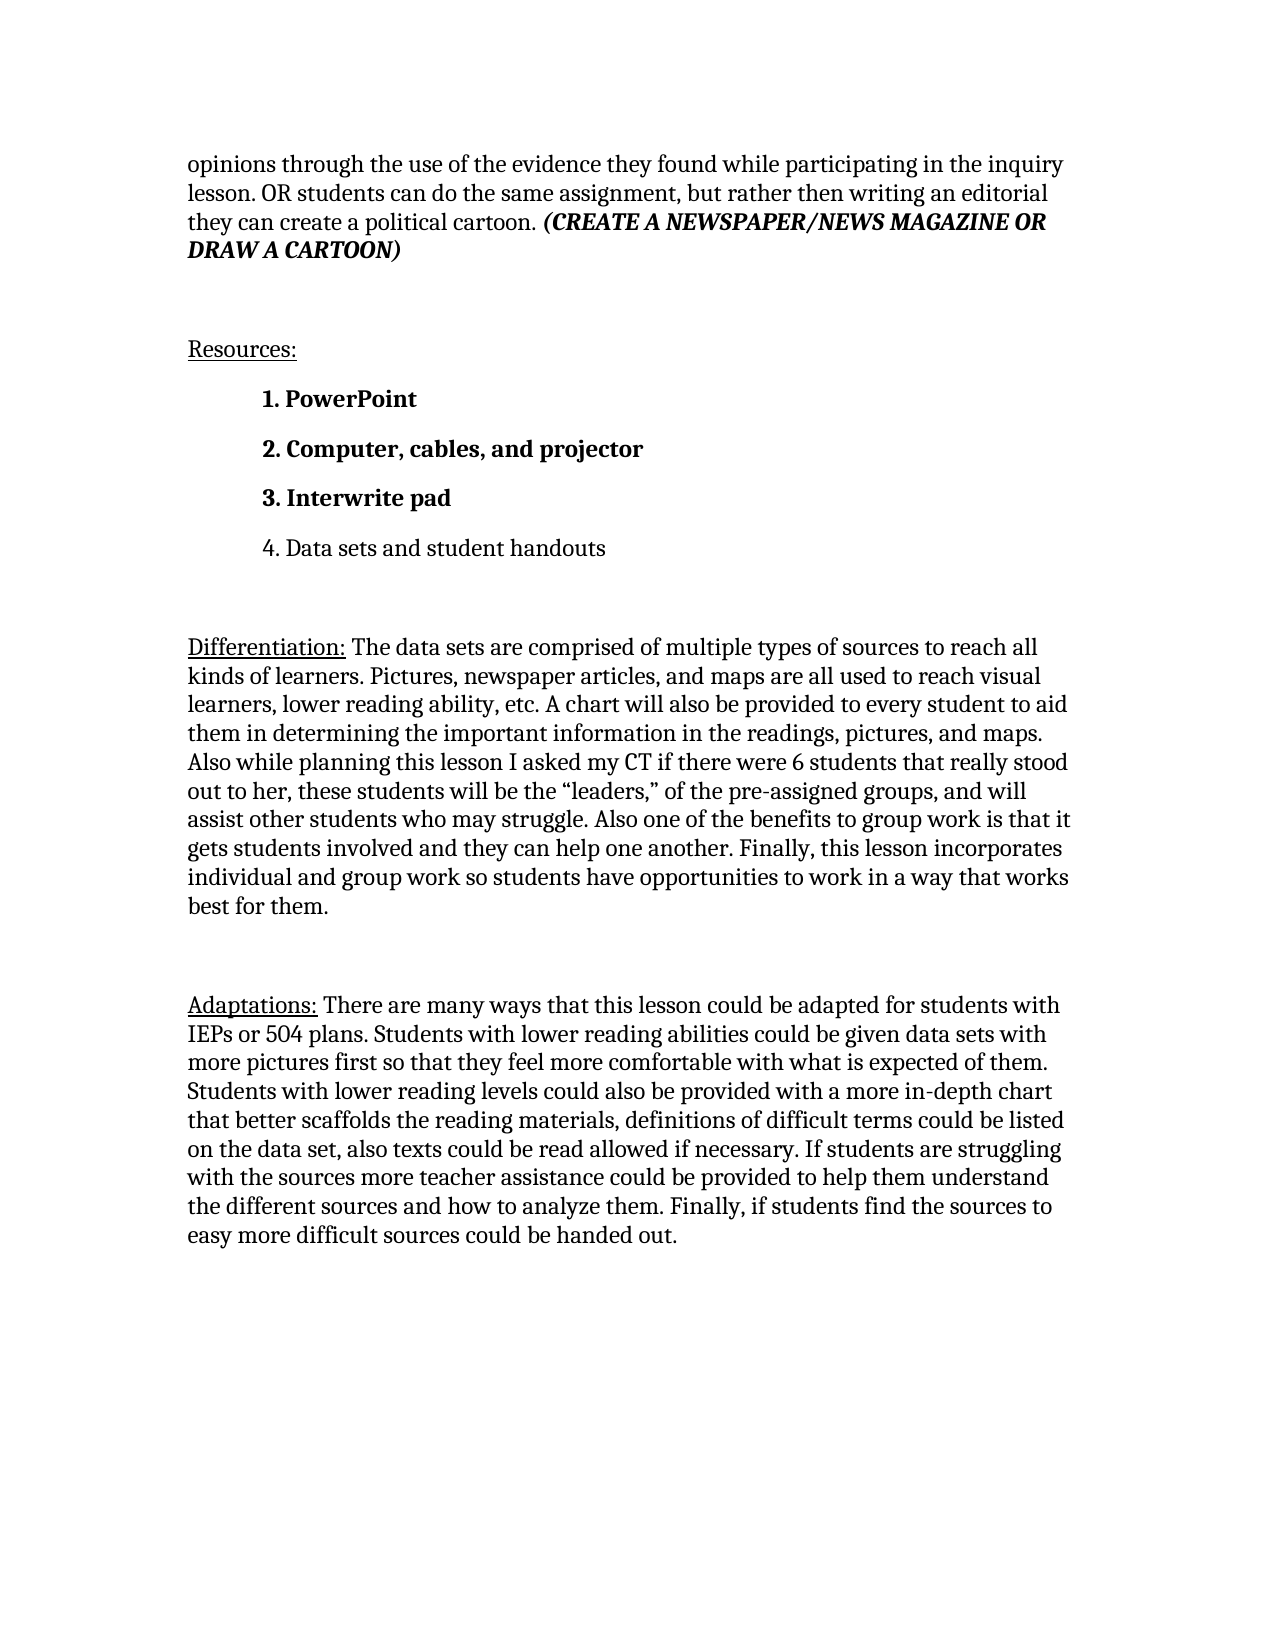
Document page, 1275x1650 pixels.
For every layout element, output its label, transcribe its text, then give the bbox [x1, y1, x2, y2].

text Adaptations: There are many ways that this lesson could be adapted for students with IEPs or 504 plans. Students with lower reading abilities could be given data sets with more pictures first so that they feel more comfortable with what is expected of them. Students with lower reading levels could also be provided with a more in-depth chart that better scaffolds the reading materials, definitions of difficult terms could be listed on the data set, also texts could be read allowed if necessary. If students are struggling with the sources more teacher assistance could be provided to help them understand the different sources and how to analyze them. Finally, if students find the sources to easy more difficult sources could be handed out. [187, 991, 1087, 1249]
text Resources: [187, 335, 1087, 364]
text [187, 150, 1087, 265]
text Differentiation: The data sets are comprised of multiple types of sources to reach all kinds of learners. Pictures, newspaper articles, and maps are all used to reach visual learners, lower reading ability, etc. A chart will also be provided to every student to aid them in determining the important information in the readings, pictures, and maps. Also while planning this lesson I asked my CT if there were 6 students that really stood out to her, these students will be the “leaders,” of the pre-assigned groups, and will assist other students who may struggle. Also one of the benefits to group work is that it gets students involved and they can help one another. Finally, this lesson incorporates individual and group work so students have opportunities to work in a way that works best for them. [187, 633, 1087, 920]
text 4. Data sets and student handouts [187, 534, 1087, 562]
text 2. Computer, cables, and projector [187, 434, 1087, 463]
text 3. Interwrite pad [187, 484, 1087, 513]
text 1. PowerPoint [187, 385, 1087, 414]
